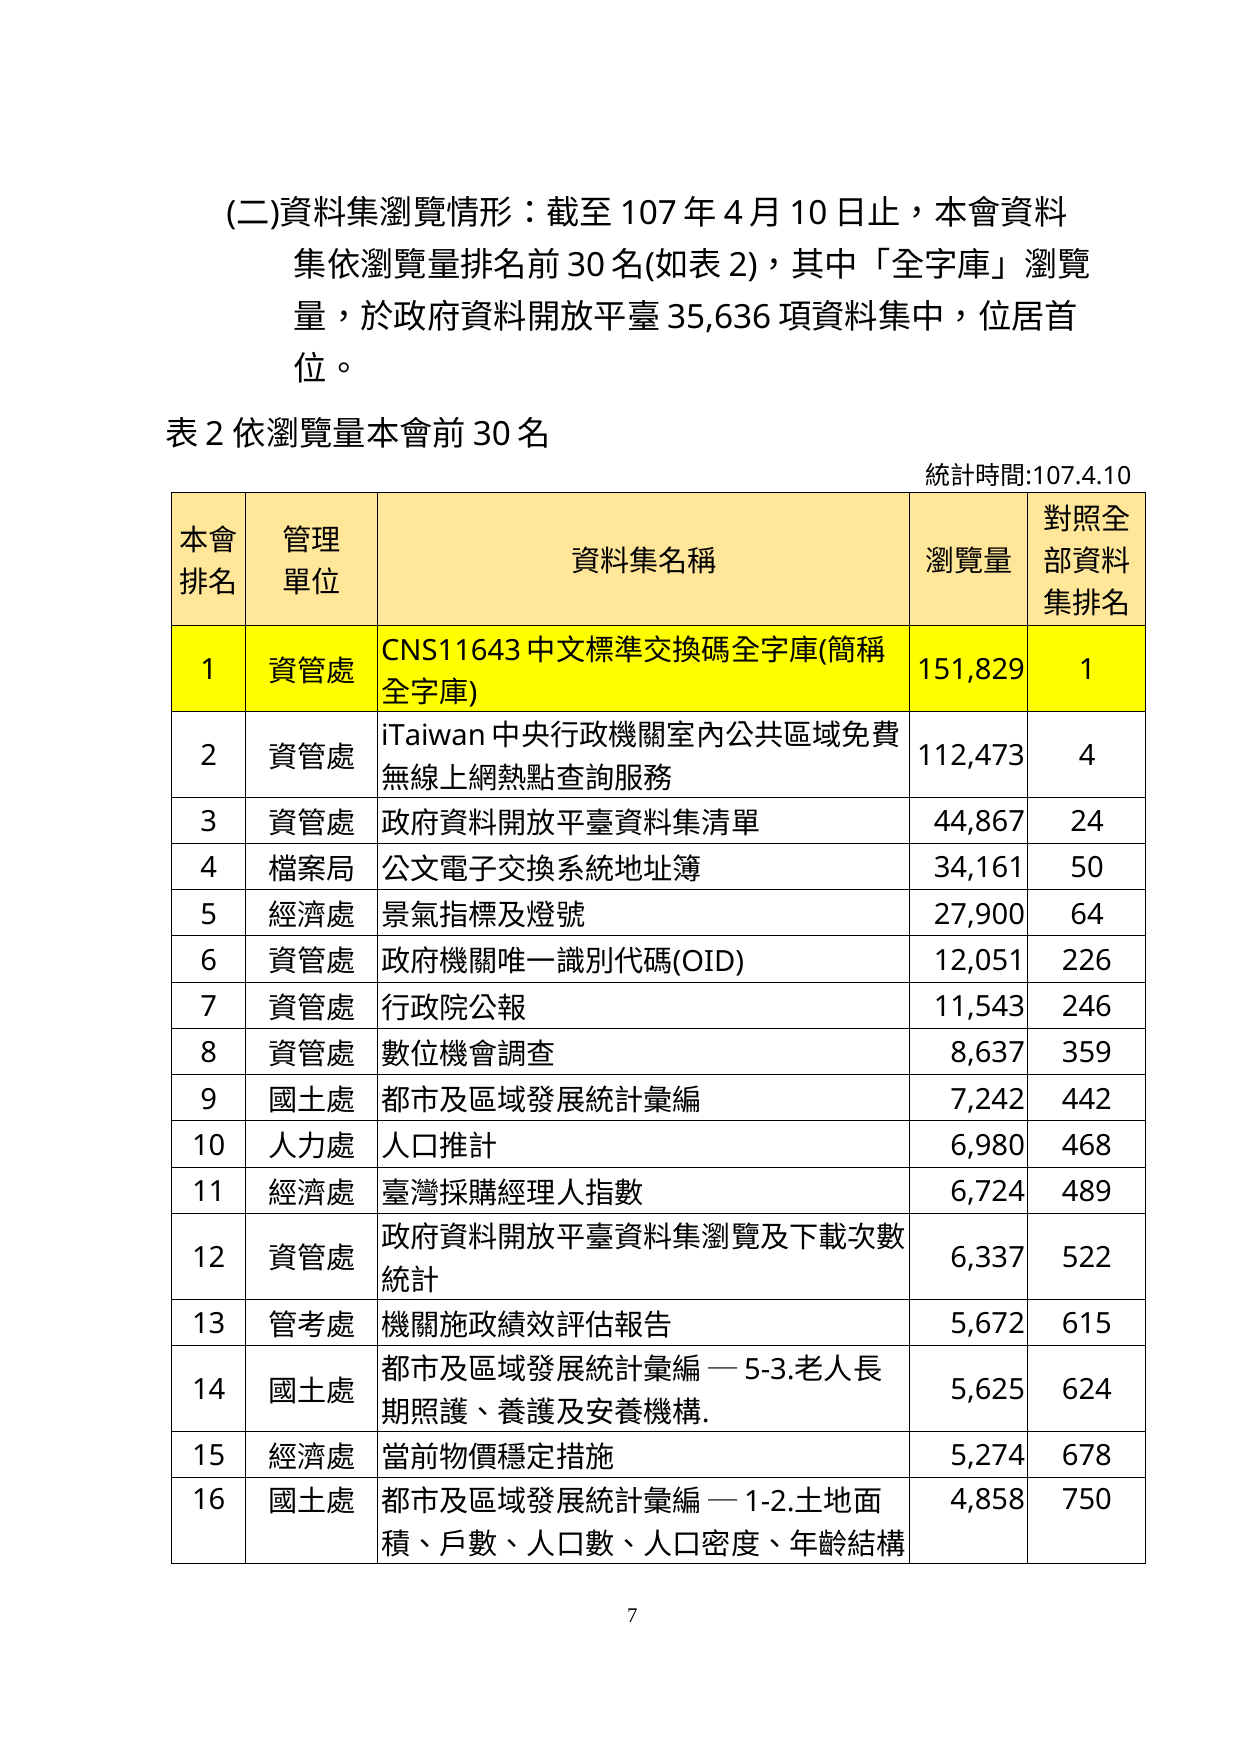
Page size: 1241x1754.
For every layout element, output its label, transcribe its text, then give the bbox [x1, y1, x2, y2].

table_cell 政府機關唯一識別代碼(OID) [378, 936, 909, 982]
table_cell 226 [1028, 936, 1145, 982]
table_cell 4 [1028, 712, 1145, 797]
table_cell 資管處 [246, 936, 377, 982]
table_cell 16 [172, 1478, 245, 1563]
table_cell 27,900 [910, 890, 1027, 935]
table_cell 9 [172, 1075, 245, 1120]
table_cell 數位機會調查 [378, 1029, 909, 1074]
table_cell 442 [1028, 1075, 1145, 1120]
table_cell 公文電子交換系統地址簿 [378, 844, 909, 889]
table_cell 資管處 [246, 1029, 377, 1074]
table_header 瀏覽量 [910, 493, 1027, 625]
table_cell 14 [172, 1346, 245, 1431]
table_cell 489 [1028, 1168, 1145, 1213]
table_cell 522 [1028, 1214, 1145, 1298]
table_header 對照全部資料集排名 [1028, 493, 1145, 625]
table_cell 5,672 [910, 1300, 1027, 1345]
table_cell 經濟處 [246, 1168, 377, 1213]
table_cell 6,337 [910, 1214, 1027, 1298]
table_cell 678 [1028, 1432, 1145, 1477]
table_cell 11 [172, 1168, 245, 1213]
table_cell 6 [172, 936, 245, 982]
table_cell 64 [1028, 890, 1145, 935]
table_cell iTaiwan中央行政機關室內公共區域免費無線上網熱點查詢服務 [378, 712, 909, 797]
table_cell 1 [172, 626, 245, 711]
table_cell 112,473 [910, 712, 1027, 797]
table_cell 資管處 [246, 1214, 377, 1298]
table_cell 12,051 [910, 936, 1027, 982]
table_cell 4,858 [910, 1478, 1027, 1563]
table_cell 機關施政績效評估報告 [378, 1300, 909, 1345]
table_cell 615 [1028, 1300, 1145, 1345]
table_cell 經濟處 [246, 1432, 377, 1477]
table_cell 4 [172, 844, 245, 889]
table_cell 景氣指標及燈號 [378, 890, 909, 935]
table_cell 24 [1028, 798, 1145, 843]
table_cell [378, 1478, 909, 1563]
table_cell 檔案局 [246, 844, 377, 889]
table_cell 人口推計 [378, 1121, 909, 1167]
table_cell 359 [1028, 1029, 1145, 1074]
table_cell 8,637 [910, 1029, 1027, 1074]
table_cell 1 [1028, 626, 1145, 711]
table_cell 151,829 [910, 626, 1027, 711]
table_cell 都市及區域發展統計彙編 [378, 1075, 909, 1120]
table_cell 5 [172, 890, 245, 935]
table_cell 624 [1028, 1346, 1145, 1431]
table_cell 國土處 [246, 1346, 377, 1431]
table_cell 7 [172, 983, 245, 1028]
table_cell 5,625 [910, 1346, 1027, 1431]
table_header 資料集名稱 [378, 493, 909, 625]
table_cell 246 [1028, 983, 1145, 1028]
table_cell 12 [172, 1214, 245, 1298]
table_cell 2 [172, 712, 245, 797]
table_cell 10 [172, 1121, 245, 1167]
list (二)資料集瀏覽情形：截至107年4月10日止，本會資料集依瀏覽量排名前30名(如表2)，其中「全字庫」瀏覽量，於政府資料開放平臺35,636項資料集中，位居首位。 [226, 183, 1093, 391]
table_cell 行政院公報 [378, 983, 909, 1028]
table_cell 都市及區域發展統計彙編 ─ 5-3.老人長期照護、養護及安養機構. [378, 1346, 909, 1431]
table_cell 15 [172, 1432, 245, 1477]
table_cell 國土處 [246, 1478, 377, 1563]
table_cell 資管處 [246, 983, 377, 1028]
table_cell 資管處 [246, 626, 377, 711]
table_cell 50 [1028, 844, 1145, 889]
table_cell 11,543 [910, 983, 1027, 1028]
table_cell 6,980 [910, 1121, 1027, 1167]
table_cell 政府資料開放平臺資料集瀏覽及下載次數統計 [378, 1214, 909, 1298]
text 統計時間:107.4.10 [171, 456, 1131, 492]
table_cell 資管處 [246, 798, 377, 843]
table_cell 6,724 [910, 1168, 1027, 1213]
table_cell 管考處 [246, 1300, 377, 1345]
table_cell 34,161 [910, 844, 1027, 889]
table_cell 當前物價穩定措施 [378, 1432, 909, 1477]
table_cell 臺灣採購經理人指數 [378, 1168, 909, 1213]
table_header 本會排名 [172, 493, 245, 625]
table_cell 3 [172, 798, 245, 843]
table_cell 5,274 [910, 1432, 1027, 1477]
table_cell 750 [1028, 1478, 1145, 1563]
table_cell 44,867 [910, 798, 1027, 843]
table_cell 資管處 [246, 712, 377, 797]
table_cell 國土處 [246, 1075, 377, 1120]
table_cell 468 [1028, 1121, 1145, 1167]
table_cell 人力處 [246, 1121, 377, 1167]
table_cell CNS11643中文標準交換碼全字庫(簡稱全字庫) [378, 626, 909, 711]
table_cell 政府資料開放平臺資料集清單 [378, 798, 909, 843]
table_cell 經濟處 [246, 890, 377, 935]
table_cell 8 [172, 1029, 245, 1074]
table_cell 7,242 [910, 1075, 1027, 1120]
table_header 管理 單位 [246, 493, 377, 625]
table_cell 13 [172, 1300, 245, 1345]
text 表2 依瀏覽量本會前30名 [165, 403, 1093, 456]
